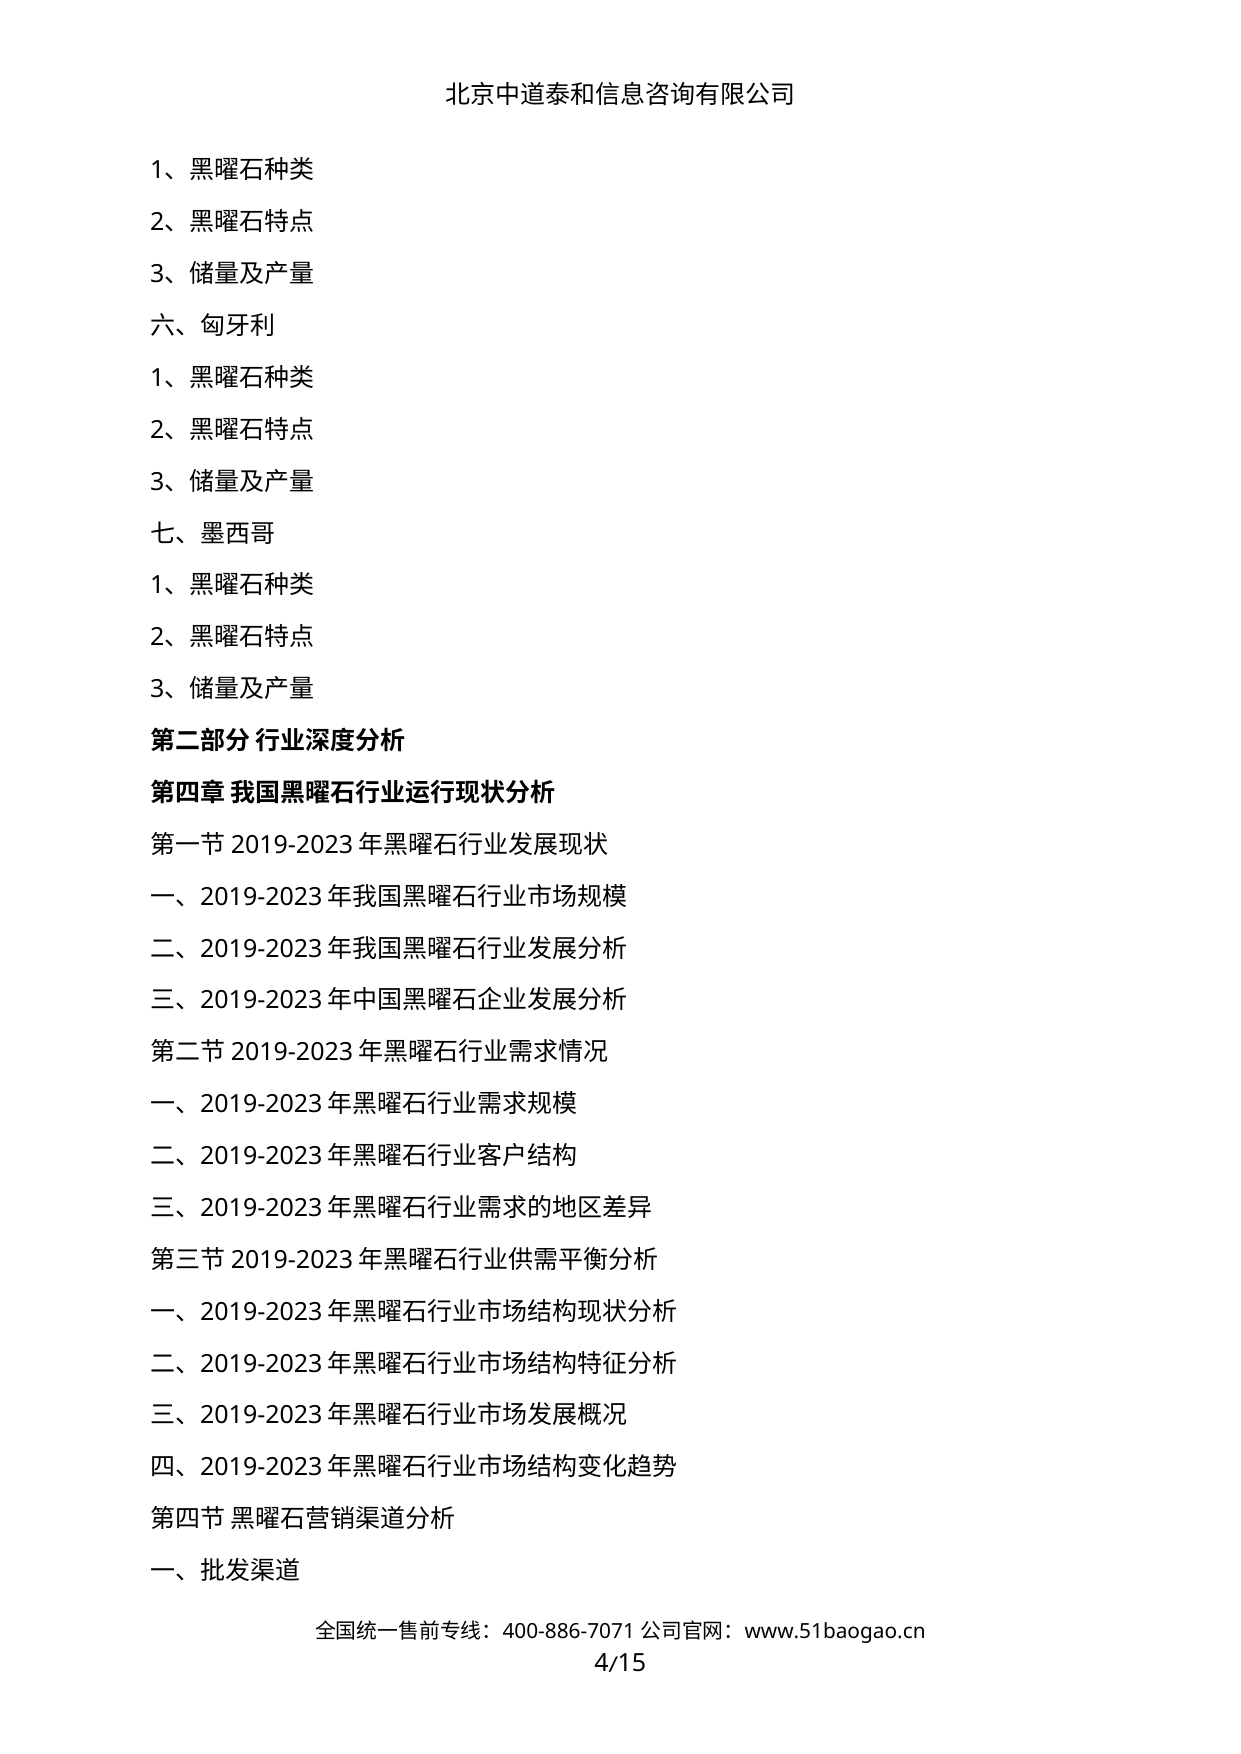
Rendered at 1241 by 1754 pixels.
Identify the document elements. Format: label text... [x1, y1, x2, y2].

text 四、2019-2023年黑曜石行业市场结构变化趋势 [150, 1447, 1090, 1483]
text 3、储量及产量 [150, 461, 1090, 497]
text 三、2019-2023年黑曜石行业需求的地区差异 [150, 1187, 1090, 1224]
text 第四节 黑曜石营销渠道分析 [150, 1499, 1090, 1535]
text 二、2019-2023年黑曜石行业客户结构 [150, 1136, 1090, 1172]
text 2、黑曜石特点 [150, 617, 1090, 653]
text 七、墨西哥 [150, 513, 1090, 549]
text 二、2019-2023年我国黑曜石行业发展分析 [150, 928, 1090, 964]
text 1、黑曜石种类 [150, 565, 1090, 601]
text 第四章 我国黑曜石行业运行现状分析 [150, 772, 1090, 809]
text 第三节 2019-2023年黑曜石行业供需平衡分析 [150, 1239, 1090, 1276]
text 三、2019-2023年中国黑曜石企业发展分析 [150, 980, 1090, 1016]
text 一、2019-2023年黑曜石行业需求规模 [150, 1084, 1090, 1120]
text 3、储量及产量 [150, 254, 1090, 290]
text 第一节 2019-2023年黑曜石行业发展现状 [150, 824, 1090, 861]
text 1、黑曜石种类 [150, 357, 1090, 394]
text 六、匈牙利 [150, 306, 1090, 342]
text 一、2019-2023年我国黑曜石行业市场规模 [150, 876, 1090, 912]
text 第二节 2019-2023年黑曜石行业需求情况 [150, 1032, 1090, 1068]
text 二、2019-2023年黑曜石行业市场结构特征分析 [150, 1343, 1090, 1379]
text 2、黑曜石特点 [150, 409, 1090, 446]
text 三、2019-2023年黑曜石行业市场发展概况 [150, 1395, 1090, 1431]
text 3、储量及产量 [150, 669, 1090, 705]
text 第二部分 行业深度分析 [150, 721, 1090, 757]
text 一、2019-2023年黑曜石行业市场结构现状分析 [150, 1291, 1090, 1327]
text 一、批发渠道 [150, 1551, 1090, 1587]
text 2、黑曜石特点 [150, 202, 1090, 238]
text 1、黑曜石种类 [150, 150, 1090, 186]
